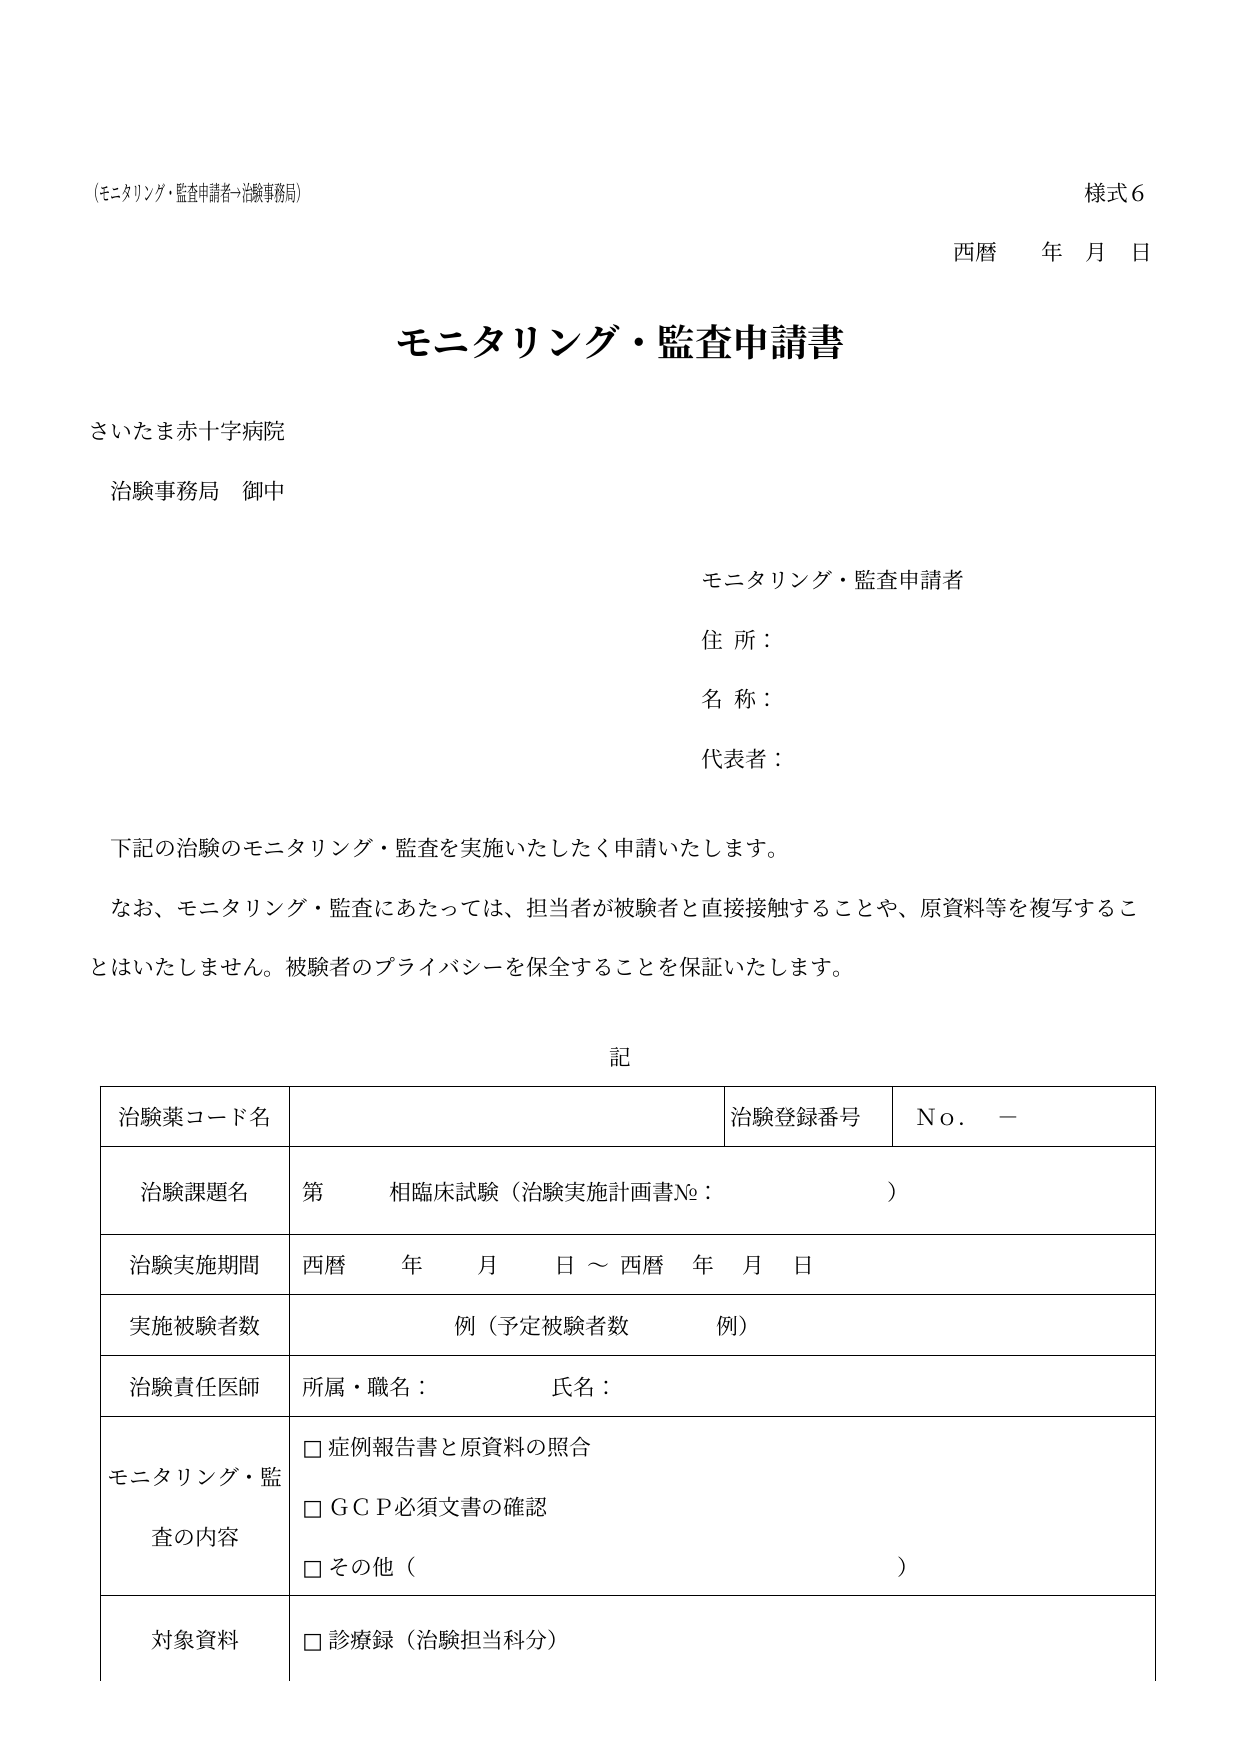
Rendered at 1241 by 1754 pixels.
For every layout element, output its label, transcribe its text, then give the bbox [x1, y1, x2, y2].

table_cell 西暦 年 月 日 ～ 西暦 年 月 日 [290, 1235, 1155, 1294]
table_header Ｎｏ． － [893, 1087, 1155, 1146]
text 名称： [701, 668, 1152, 728]
text 下記の治験のモニタリング・監査を実施いたしたく申請いたします。 [89, 817, 1152, 877]
table_cell 第 相臨床試験（治験実施計画書№： ） [290, 1147, 1155, 1234]
text なお、モニタリング・監査にあたっては、担当者が被験者と直接接触することや、原資料等を複写することはいたしません。被験者のプライバシーを保全することを保証いたします。 [89, 877, 1152, 996]
table_cell 所属・職名： 氏名： [290, 1356, 1155, 1416]
text 記 [89, 1026, 1152, 1086]
table_cell 実施被験者数 [101, 1295, 289, 1355]
text 治験事務局 御中 [111, 460, 1152, 519]
table_cell □ 症例報告書と原資料の照合 □ ＧＣＰ必須文書の確認 □ その他（ ） [290, 1417, 1155, 1595]
table_cell 治験責任医師 [101, 1356, 289, 1416]
table_cell 例（予定被験者数 例） [290, 1295, 1155, 1355]
table_header [290, 1087, 724, 1146]
table_header 治験薬コード名 [101, 1087, 289, 1146]
table_cell 治験課題名 [101, 1147, 289, 1234]
text モニタリング・監査申請者 [701, 549, 1152, 609]
text モニタリング・監査申請書 [89, 311, 1152, 371]
text 住所： [701, 609, 1152, 668]
text さいたま赤十字病院 [89, 400, 1152, 460]
table_cell 治験実施期間 [101, 1235, 289, 1294]
text （モニタリング・監査申請者→治験事務局） 様式６ [89, 162, 1152, 222]
table_header 治験登録番号 [725, 1087, 892, 1146]
text 西暦 年 月 日 [89, 222, 1152, 281]
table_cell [290, 1596, 1155, 1681]
text 代表者： [701, 728, 1152, 788]
table_cell 対象資料 [101, 1596, 289, 1681]
table_cell モニタリング・監査の内容 [101, 1417, 289, 1595]
